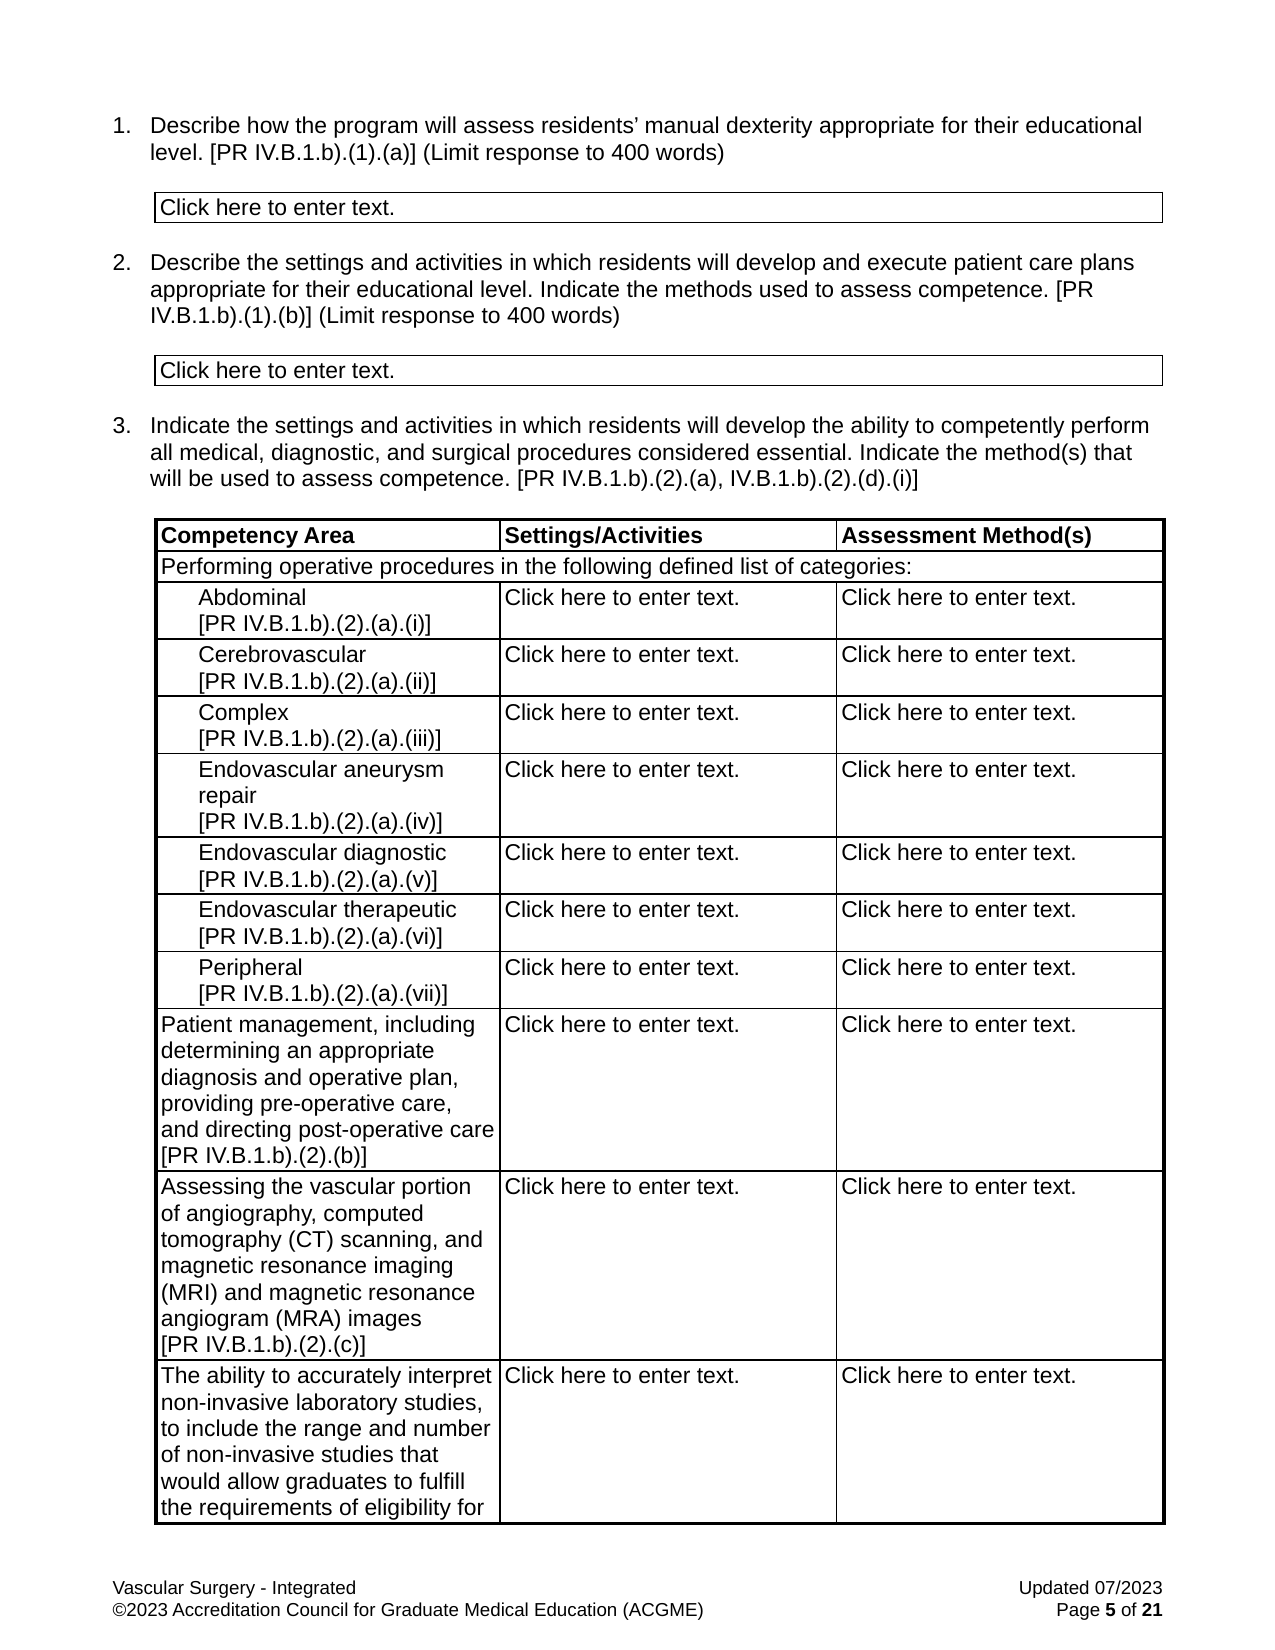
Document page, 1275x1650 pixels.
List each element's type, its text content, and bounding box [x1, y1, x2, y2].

table_cell Cerebrovascular [PR IV.B.1.b).(2).(a).(ii)] [158, 640, 499, 695]
table_header Competency Area [158, 521, 499, 550]
table_cell Endovascular diagnostic [PR IV.B.1.b).(2).(a).(v)] [158, 838, 499, 893]
table_header Settings/Activities [501, 521, 836, 550]
table_cell Abdominal [PR IV.B.1.b).(2).(a).(i)] [158, 583, 499, 638]
list Describe the settings and activities in which residents will develop and execute patient care plans appropriate for their educational level. Indicate the methods used to assess competence. [PR IV.B.1.b).(1).(b)] (Limit response to 400 words) [112, 249, 1162, 328]
table_cell Patient management, including determining an appropriate diagnosis and operative plan, providing pre-operative care, and directing post-operative care [PR IV.B.1.b).(2).(b)] [158, 1009, 499, 1170]
list Indicate the settings and activities in which residents will develop the ability to competently perform all medical, diagnostic, and surgical procedures considered essential. Indicate the method(s) that will be used to assess competence. [PR IV.B.1.b).(2).(a), IV.B.1.b).(2).(d).(i)] [112, 412, 1162, 491]
table_cell Assessing the vascular portion of angiography, computed tomography (CT) scanning, and magnetic resonance imaging (MRI) and magnetic resonance angiogram (MRA) images [PR IV.B.1.b).(2).(c)] [158, 1172, 499, 1359]
table_cell Endovascular therapeutic [PR IV.B.1.b).(2).(a).(vi)] [158, 895, 499, 951]
table_cell Complex [PR IV.B.1.b).(2).(a).(iii)] [158, 697, 499, 753]
list Describe how the program will assess residents’ manual dexterity appropriate for their educational level. [PR IV.B.1.b).(1).(a)] (Limit response to 400 words) [112, 112, 1162, 165]
table_cell Performing operative procedures in the following defined list of categories: [158, 552, 1162, 581]
table_header Assessment Method(s) [837, 521, 1162, 550]
table_cell Endovascular aneurysm repair [PR IV.B.1.b).(2).(a).(iv)] [158, 754, 499, 836]
table_cell Peripheral [PR IV.B.1.b).(2).(a).(vii)] [158, 952, 499, 1008]
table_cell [158, 1361, 499, 1522]
